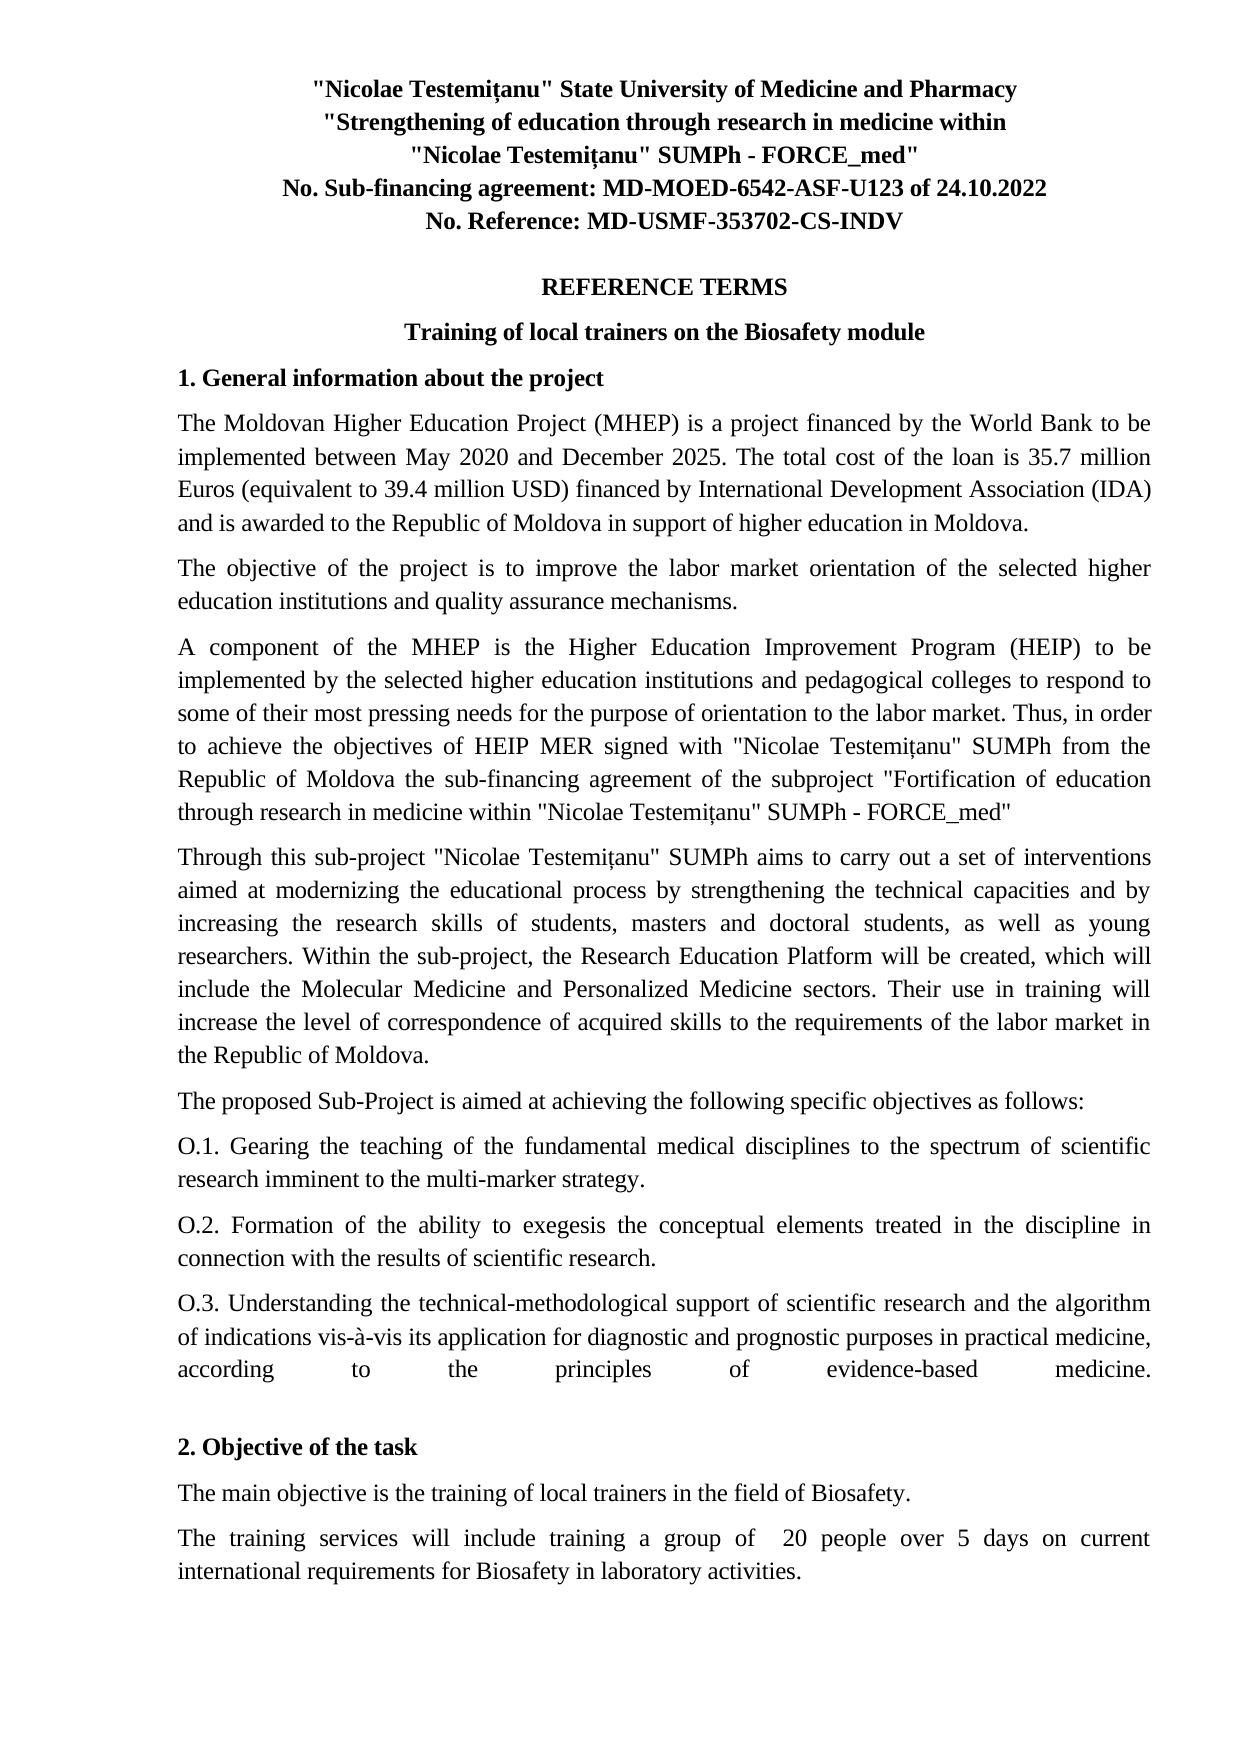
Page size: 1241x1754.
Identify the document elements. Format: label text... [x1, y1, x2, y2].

text "Nicolae Testemițanu" SUMPh - FORCE_med" [177, 140, 1152, 169]
text "Nicolae Testemițanu" State University of Medicine and Pharmacy [177, 74, 1152, 103]
text "Strengthening of education through research in medicine within [177, 107, 1152, 136]
text No. Sub-financing agreement: MD-MOED-6542-ASF-U123 of 24.10.2022 [177, 173, 1152, 202]
text O.3. Understanding the technical-methodological support of scientific research and the algorithm of indications vis-à-vis its application for diagnostic and prognostic purposes in practical medicine, according to the principles of evidence-based medicine. [177, 1288, 1152, 1416]
text Training of local trainers on the Biosafety module [177, 317, 1152, 346]
text 1. General information about the project [177, 363, 1152, 392]
text 2. Objective of the task [177, 1432, 1152, 1461]
text O.1. Gearing the teaching of the fundamental medical disciplines to the spectrum of scientific research imminent to the multi-marker strategy. [177, 1131, 1152, 1193]
text The proposed Sub-Project is aimed at achieving the following specific objectives as follows: [177, 1086, 1152, 1115]
text No. Reference: MD-USMF-353702-CS-INDV [177, 206, 1152, 235]
text O.2. Formation of the ability to exegesis the conceptual elements treated in the discipline in connection with the results of scientific research. [177, 1210, 1152, 1272]
text The main objective is the training of local trainers in the field of Biosafety. [177, 1478, 1152, 1506]
text Through this sub-project "Nicolae Testemițanu" SUMPh aims to carry out a set of interventions aimed at modernizing the educational process by strengthening the technical capacities and by increasing the research skills of students, masters and doctoral students, as well as young researchers. Within the sub-project, the Research Education Platform will be created, which will include the Molecular Medicine and Personalized Medicine sectors. Their use in training will increase the level of correspondence of acquired skills to the requirements of the labor market in the Republic of Moldova. [177, 842, 1152, 1069]
text A component of the MHEP is the Higher Education Improvement Program (HEIP) to be implemented by the selected higher education institutions and pedagogical colleges to respond to some of their most pressing needs for the purpose of orientation to the labor market. Thus, in order to achieve the objectives of HEIP MER signed with "Nicolae Testemițanu" SUMPh from the Republic of Moldova the sub-financing agreement of the subproject "Fortification of education through research in medicine within "Nicolae Testemițanu" SUMPh - FORCE_med" [177, 632, 1152, 826]
text The training services will include training a group of 20 people over 5 days on current international requirements for Biosafety in laboratory activities. [177, 1523, 1152, 1585]
text The objective of the project is to improve the labor market orientation of the selected higher education institutions and quality assurance mechanisms. [177, 553, 1152, 615]
text The Moldovan Higher Education Project (MHEP) is a project financed by the World Bank to be implemented between May 2020 and December 2025. The total cost of the loan is 35.7 million Euros (equivalent to 39.4 million USD) financed by International Development Association (IDA) and is awarded to the Republic of Moldova in support of higher education in Moldova. [177, 408, 1152, 536]
text REFERENCE TERMS [177, 272, 1152, 301]
